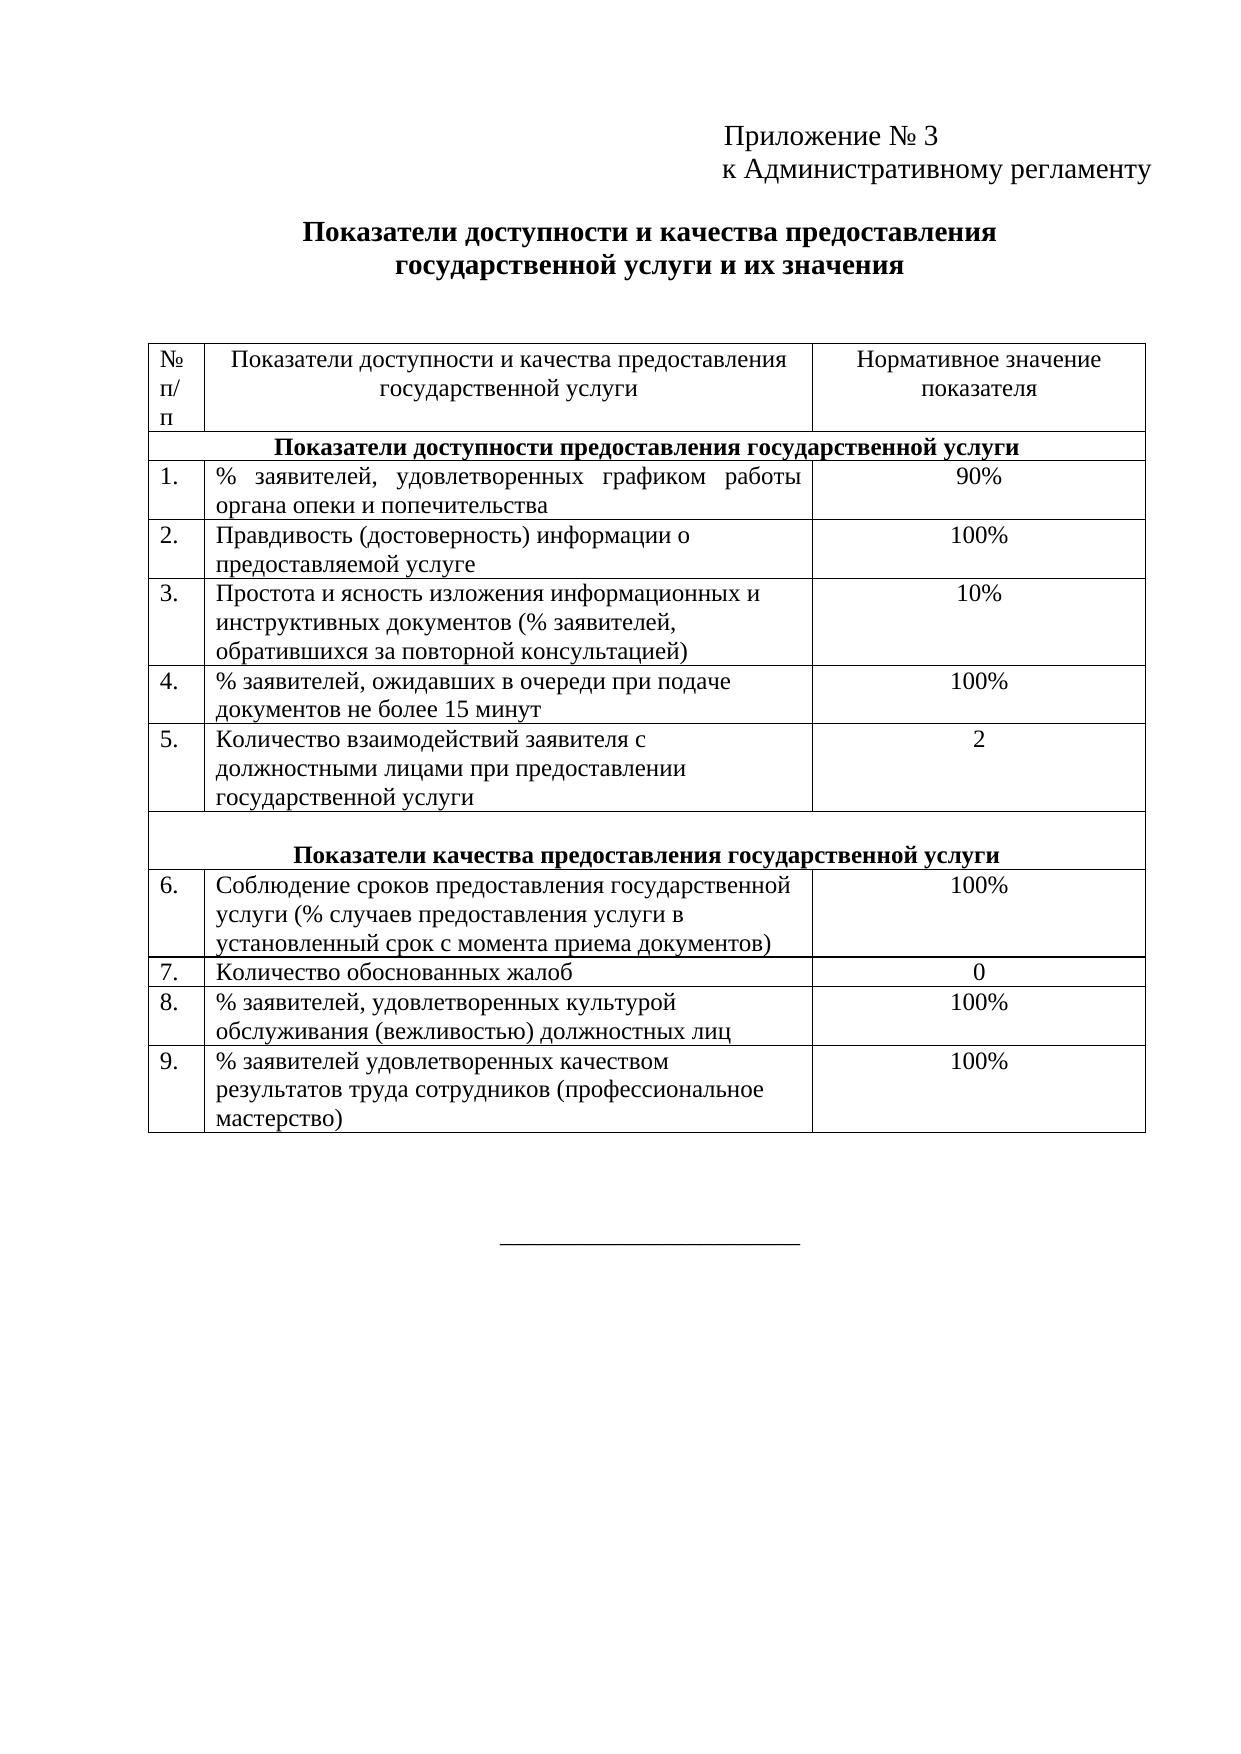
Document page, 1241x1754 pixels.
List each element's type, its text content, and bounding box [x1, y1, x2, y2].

table_cell Количество взаимодействий заявителя с должностными лицами при предоставлении государственной услуги [205, 724, 812, 811]
text ________________________ [148, 1219, 1152, 1248]
table_header Показатели доступности и качества предоставления государственной услуги [205, 344, 812, 431]
text к Административному регламенту [148, 152, 1152, 185]
table_header № п/п [149, 344, 204, 431]
table_cell % заявителей удовлетворенных качеством результатов труда сотрудников (профессиональное мастерство) [205, 1046, 812, 1132]
table_cell 5. [149, 724, 204, 811]
table_cell 6. [149, 870, 204, 956]
table_cell 90% [813, 461, 1145, 519]
table_cell 2 [813, 724, 1145, 811]
table_cell 8. [149, 987, 204, 1045]
table_cell 0 [813, 958, 1145, 986]
table_cell 100% [813, 1046, 1145, 1132]
table_cell Показатели доступности предоставления государственной услуги [149, 432, 1145, 460]
table_cell % заявителей, удовлетворенных культурой обслуживания (вежливостью) должностных лиц [205, 987, 812, 1045]
table_cell Соблюдение сроков предоставления государственной услуги (% случаев предоставления услуги в установленный срок с момента приема документов) [205, 870, 812, 956]
table_cell 7. [149, 958, 204, 986]
table_cell Простота и ясность изложения информационных и инструктивных документов (% заявителей, обратившихся за повторной консультацией) [205, 579, 812, 665]
table_cell 1. [149, 461, 204, 519]
table_cell 2. [149, 520, 204, 577]
table_cell Количество обоснованных жалоб [205, 958, 812, 986]
table_cell 10% [813, 579, 1145, 665]
table_header Нормативное значение показателя [813, 344, 1145, 431]
table_cell 3. [149, 579, 204, 665]
table_cell 100% [813, 987, 1145, 1045]
table_cell Правдивость (достоверность) информации о предоставляемой услуге [205, 520, 812, 577]
table_cell 9. [149, 1046, 204, 1132]
table_cell Показатели качества предоставления государственной услуги [149, 812, 1145, 869]
table_cell % заявителей, удовлетворенных графиком работы органа опеки и попечительства [205, 461, 812, 519]
table_cell 4. [149, 666, 204, 723]
table_cell % заявителей, ожидавших в очереди при подаче документов не более 15 минут [205, 666, 812, 723]
table_cell 100% [813, 520, 1145, 577]
table_cell 100% [813, 870, 1145, 956]
text государственной услуги и их значения [148, 247, 1152, 281]
text Приложение № 3 [148, 118, 1152, 152]
text Показатели доступности и качества предоставления [148, 214, 1152, 247]
table_cell 100% [813, 666, 1145, 723]
